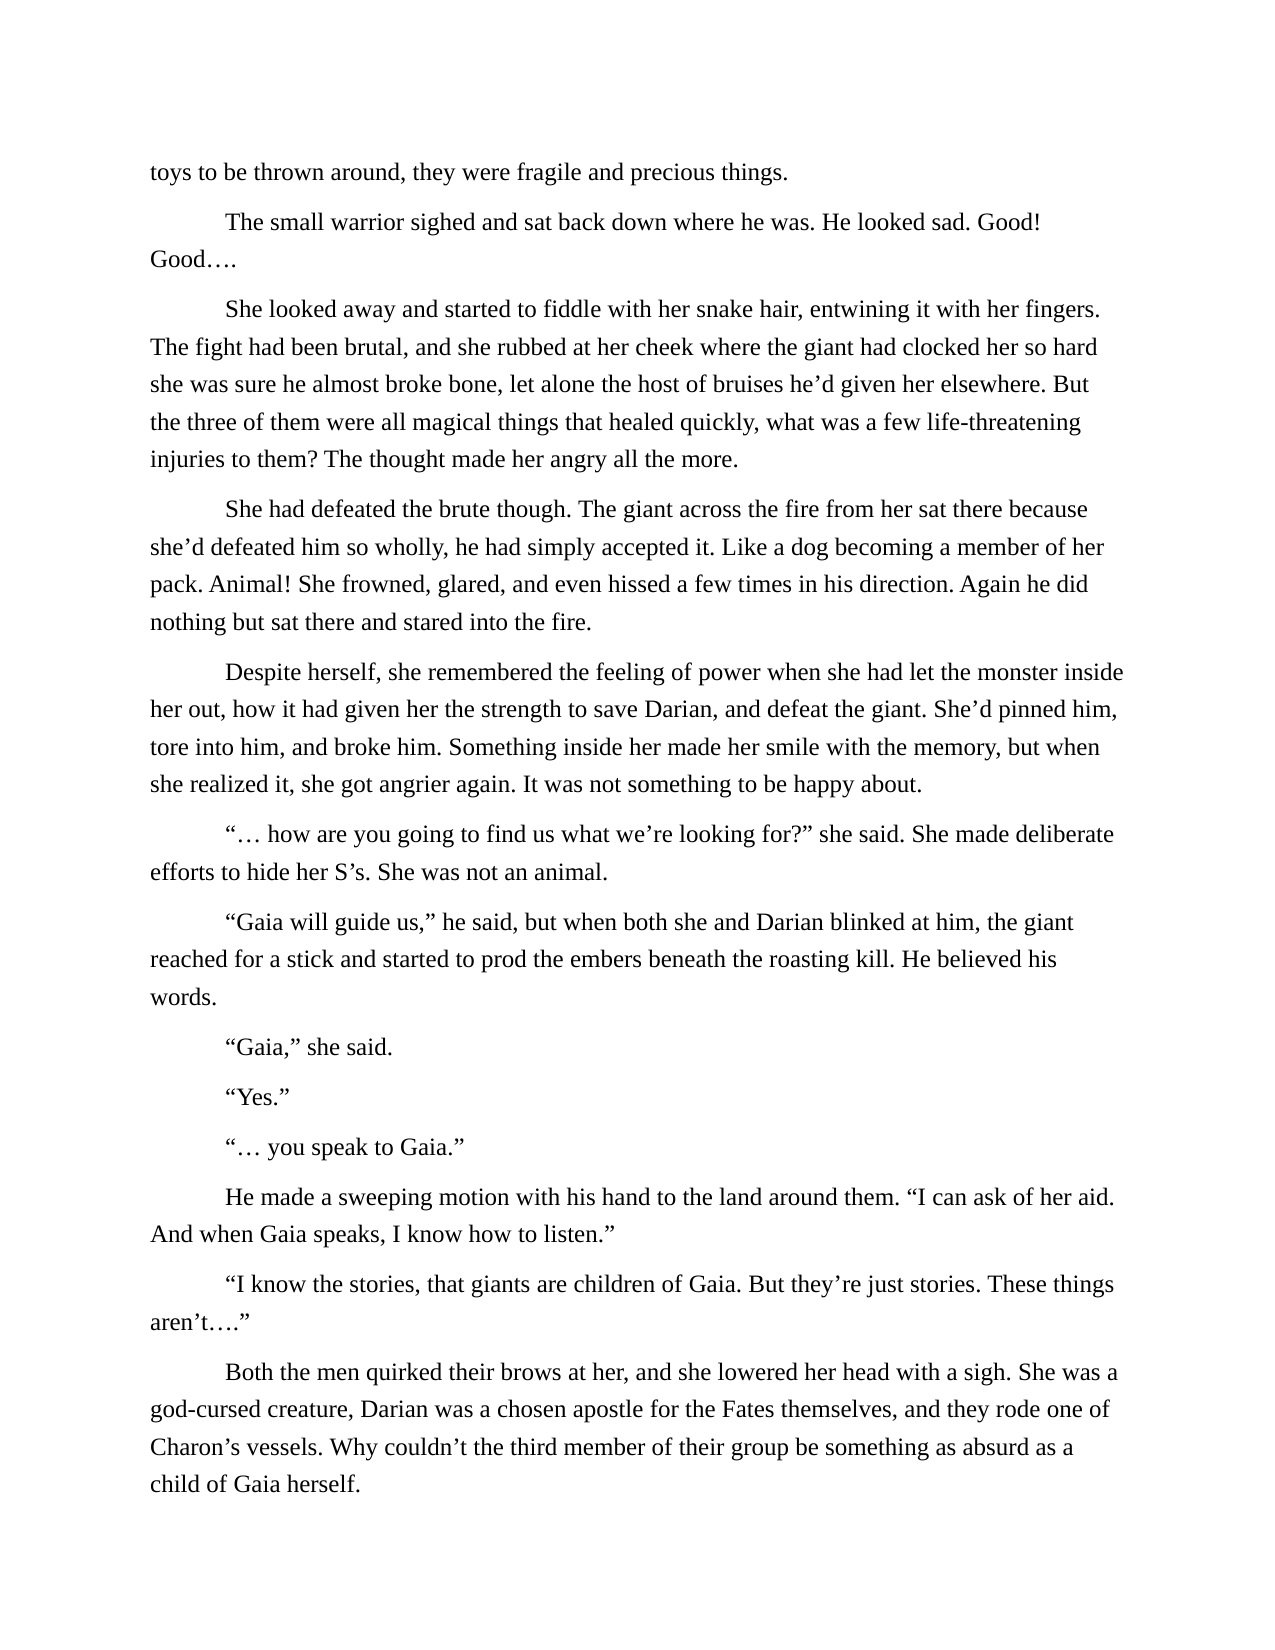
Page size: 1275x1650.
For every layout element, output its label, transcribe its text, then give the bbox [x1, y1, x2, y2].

text Despite herself, she remembered the feeling of power when she had let the monster inside her out, how it had given her the strength to save Darian, and defeat the giant. She’d pinned him, tore into him, and broke him. Something inside her made her smile with the memory, but when she realized it, she got angrier again. It was not something to be happy about. [150, 650, 1125, 800]
text Both the men quirked their brows at her, and she lowered her head with a sigh. She was a god-cursed creature, Darian was a chosen apostle for the Fates themselves, and they rode one of Charon’s vessels. Why couldn’t the third member of their group be something as absurd as a child of Gaia herself. [150, 1350, 1125, 1500]
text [150, 150, 1125, 187]
text She had defeated the brute though. The giant across the fire from her sat there because she’d defeated him so wholly, he had simply accepted it. Like a dog becoming a member of her pack. Animal! She frowned, glared, and even hissed a few times in his direction. Again he did nothing but sat there and stared into the fire. [150, 487, 1125, 637]
text He made a sweeping motion with his hand to the land around them. “I can ask of her aid. And when Gaia speaks, I know how to listen.” [150, 1175, 1125, 1250]
text “… you speak to Gaia.” [150, 1125, 1125, 1162]
text “Yes.” [150, 1075, 1125, 1112]
text “… how are you going to find us what we’re looking for?” she said. She made deliberate efforts to hide her S’s. She was not an animal. [150, 812, 1125, 887]
text She looked away and started to fiddle with her snake hair, entwining it with her fingers. The fight had been brutal, and she rubbed at her cheek where the giant had clocked her so hard she was sure he almost broke bone, let alone the host of bruises he’d given her elsewhere. But the three of them were all magical things that healed quickly, what was a few life-threatening injuries to them? The thought made her angry all the more. [150, 287, 1125, 475]
text “Gaia will guide us,” he said, but when both she and Darian blinked at him, the giant reached for a stick and started to prod the embers beneath the roasting kill. He believed his words. [150, 900, 1125, 1012]
text The small warrior sighed and sat back down where he was. He looked sad. Good! Good…. [150, 200, 1125, 275]
text “I know the stories, that giants are children of Gaia. But they’re just stories. These things aren’t….” [150, 1262, 1125, 1337]
text “Gaia,” she said. [150, 1025, 1125, 1062]
